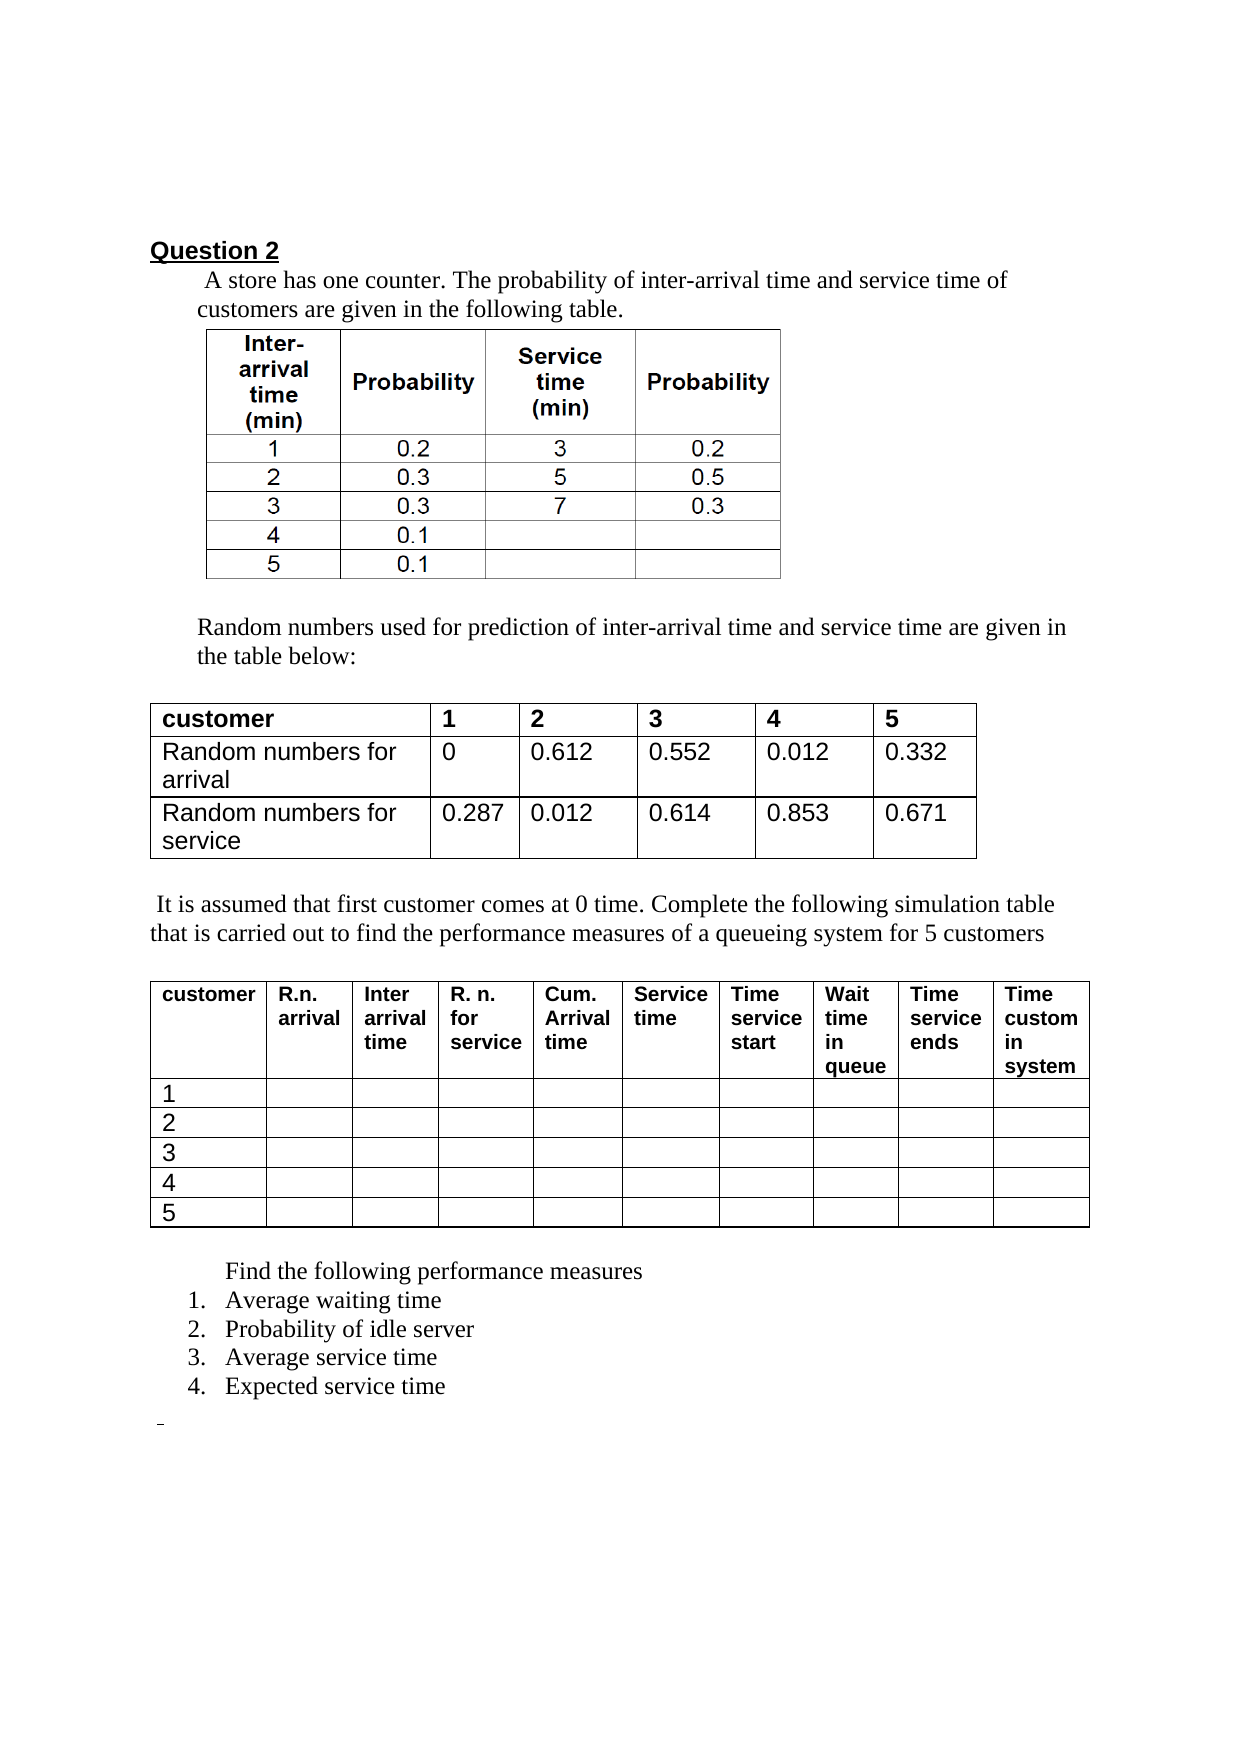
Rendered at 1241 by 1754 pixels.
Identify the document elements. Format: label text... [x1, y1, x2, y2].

table_header R.n. arrival [267, 982, 352, 1077]
table_cell [623, 1108, 719, 1137]
table_header 3 [638, 704, 755, 736]
table_cell [534, 1168, 622, 1197]
table_cell [814, 1168, 898, 1197]
table_cell 0.012 [756, 737, 873, 796]
table_cell [623, 1198, 719, 1226]
list Average waiting time [187, 1285, 1090, 1314]
table_header Service time [623, 982, 719, 1077]
table_header R. n. for service [439, 982, 533, 1077]
table_cell [439, 1168, 533, 1197]
table_header Time custom in system [994, 982, 1089, 1077]
table_cell [267, 1108, 352, 1137]
table_header Time service start [720, 982, 813, 1077]
text Question 2 [150, 236, 1090, 265]
list Average service time [187, 1342, 1090, 1371]
table_cell 0.612 [520, 737, 637, 796]
table_cell [899, 1138, 993, 1167]
table_header 1 [431, 704, 519, 736]
table_cell [534, 1138, 622, 1167]
table_cell [994, 1138, 1089, 1167]
table_cell [720, 1108, 813, 1137]
table_cell [720, 1138, 813, 1167]
table_cell 0.287 [431, 798, 519, 857]
table_header customer [151, 704, 430, 736]
table_cell 0.332 [874, 737, 976, 796]
table_header Wait time in queue [814, 982, 898, 1077]
table_cell 0.552 [638, 737, 755, 796]
table_header Inter arrival time [353, 982, 438, 1077]
table_cell [899, 1079, 993, 1107]
table_cell [267, 1168, 352, 1197]
table_cell [534, 1108, 622, 1137]
table_cell [353, 1198, 438, 1226]
table_cell [720, 1198, 813, 1226]
table_cell [439, 1108, 533, 1137]
table_header 4 [756, 704, 873, 736]
table_cell [439, 1079, 533, 1107]
table_cell 0.614 [638, 798, 755, 857]
table_cell [353, 1108, 438, 1137]
table_cell Random numbers for arrival [151, 737, 430, 796]
text It is assumed that first customer comes at 0 time. Complete the following simulation table that is carried out to find the performance measures of a queueing system for 5 customers [150, 889, 1090, 947]
table_cell [899, 1108, 993, 1137]
table_cell [994, 1079, 1089, 1107]
table_cell [994, 1198, 1089, 1226]
table_cell 5 [151, 1198, 266, 1226]
table_header 2 [520, 704, 637, 736]
table_cell 0.853 [756, 798, 873, 857]
table_cell [720, 1168, 813, 1197]
table_cell [994, 1108, 1089, 1137]
table_cell [267, 1198, 352, 1226]
table_cell Random numbers for service [151, 798, 430, 857]
table_cell [623, 1079, 719, 1107]
text Random numbers used for prediction of inter-arrival time and service time are given in the table below: [197, 612, 1090, 670]
list Probability of idle server [187, 1314, 1090, 1342]
table_cell 3 [151, 1138, 266, 1167]
table_cell 0.012 [520, 798, 637, 857]
table_cell [899, 1198, 993, 1226]
table_header Time service ends [899, 982, 993, 1077]
table_cell 1 [151, 1079, 266, 1107]
table_cell [814, 1138, 898, 1167]
list Expected service time [187, 1371, 1090, 1400]
table_cell [899, 1168, 993, 1197]
table_header Cum. Arrival time [534, 982, 622, 1077]
table_cell 2 [151, 1108, 266, 1137]
table_cell [994, 1168, 1089, 1197]
table_header customer [151, 982, 266, 1077]
table_cell [814, 1079, 898, 1107]
table_cell [534, 1198, 622, 1226]
table_cell [623, 1168, 719, 1197]
table_cell [353, 1138, 438, 1167]
table_cell [353, 1168, 438, 1197]
table_cell [534, 1079, 622, 1107]
table_cell 4 [151, 1168, 266, 1197]
table_cell [623, 1138, 719, 1167]
table_cell [267, 1079, 352, 1107]
table_header 5 [874, 704, 976, 736]
table_cell [439, 1138, 533, 1167]
table_cell [814, 1198, 898, 1226]
list Find the following performance measures [225, 1256, 1090, 1285]
table_cell [720, 1079, 813, 1107]
table_cell 0.671 [874, 798, 976, 857]
table_cell [353, 1079, 438, 1107]
table_cell [267, 1138, 352, 1167]
table_cell [439, 1198, 533, 1226]
table_cell 0 [431, 737, 519, 796]
text A store has one counter. The probability of inter-arrival time and service time of customers are given in the following table. [197, 265, 1090, 322]
table_cell [814, 1108, 898, 1137]
